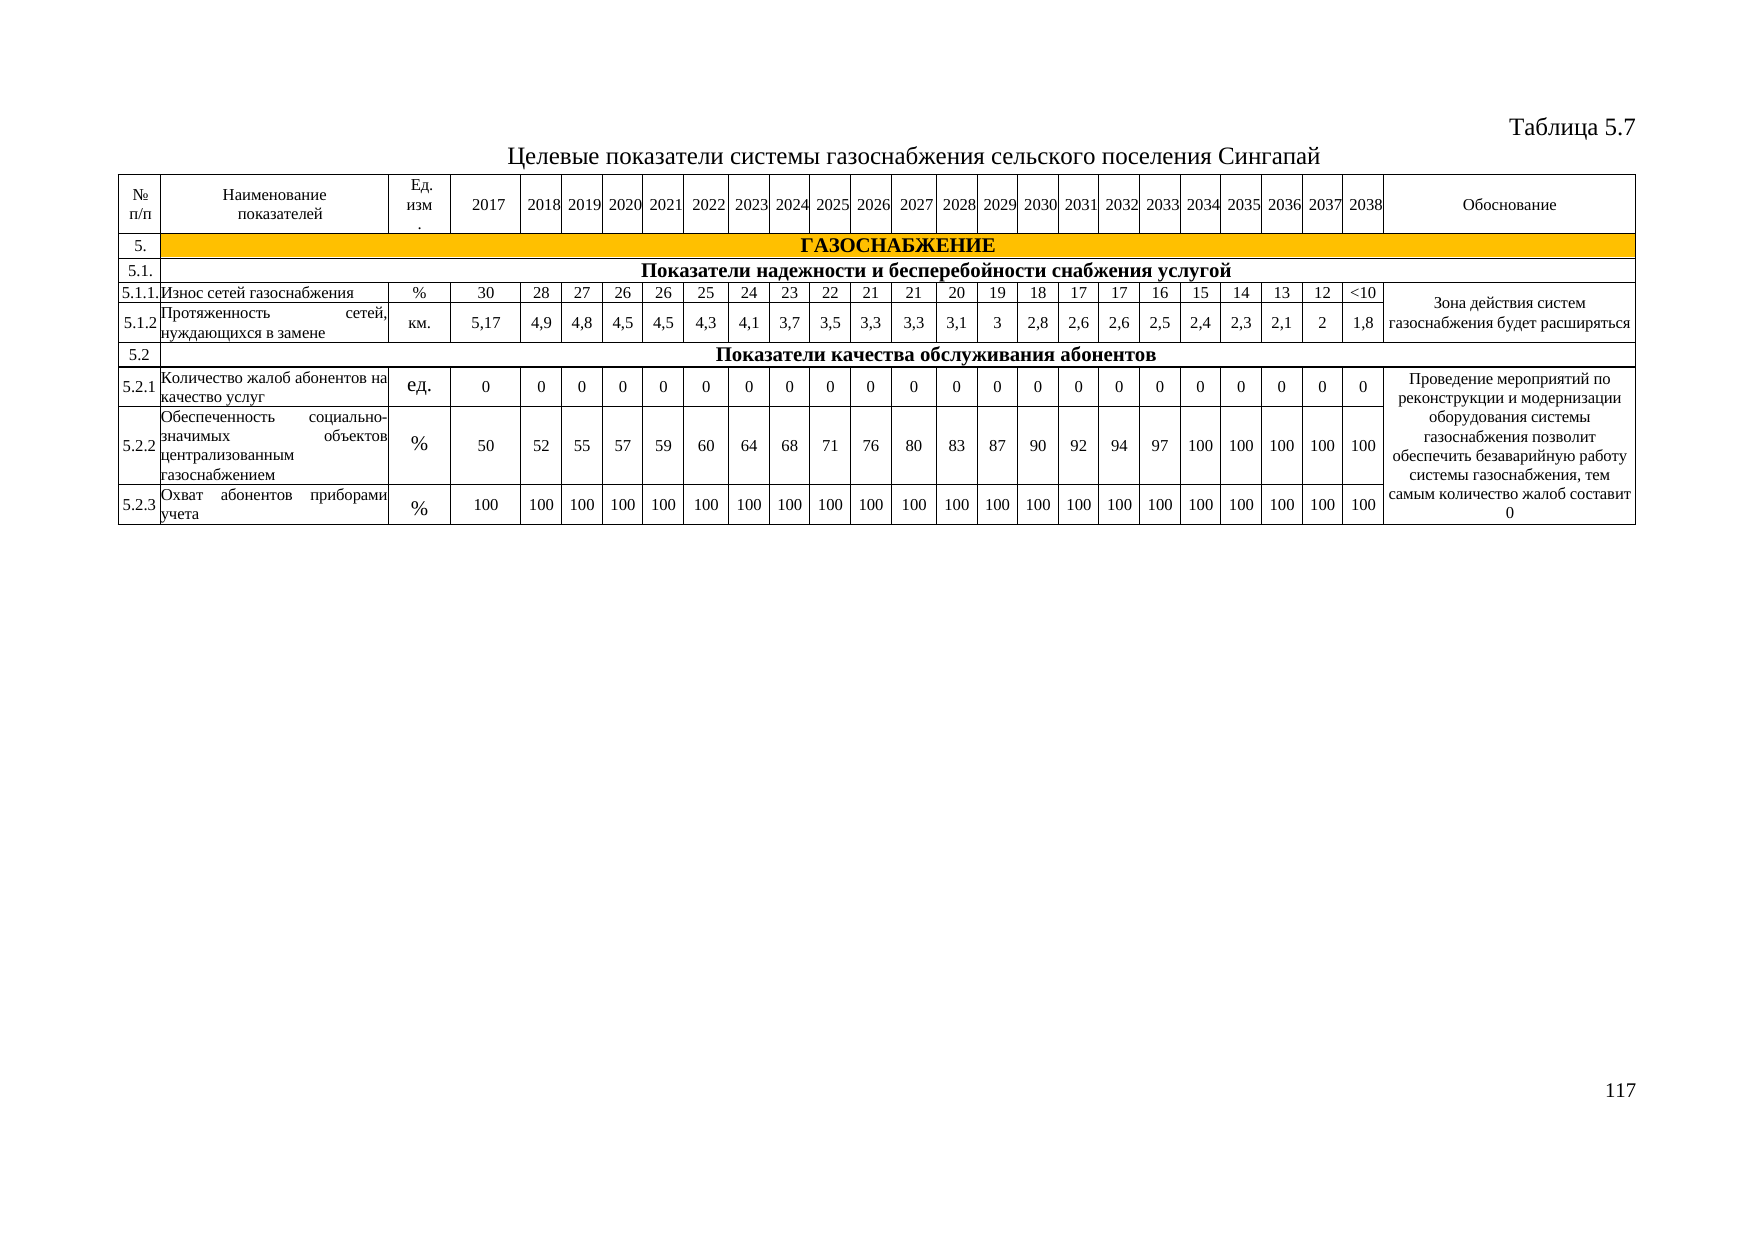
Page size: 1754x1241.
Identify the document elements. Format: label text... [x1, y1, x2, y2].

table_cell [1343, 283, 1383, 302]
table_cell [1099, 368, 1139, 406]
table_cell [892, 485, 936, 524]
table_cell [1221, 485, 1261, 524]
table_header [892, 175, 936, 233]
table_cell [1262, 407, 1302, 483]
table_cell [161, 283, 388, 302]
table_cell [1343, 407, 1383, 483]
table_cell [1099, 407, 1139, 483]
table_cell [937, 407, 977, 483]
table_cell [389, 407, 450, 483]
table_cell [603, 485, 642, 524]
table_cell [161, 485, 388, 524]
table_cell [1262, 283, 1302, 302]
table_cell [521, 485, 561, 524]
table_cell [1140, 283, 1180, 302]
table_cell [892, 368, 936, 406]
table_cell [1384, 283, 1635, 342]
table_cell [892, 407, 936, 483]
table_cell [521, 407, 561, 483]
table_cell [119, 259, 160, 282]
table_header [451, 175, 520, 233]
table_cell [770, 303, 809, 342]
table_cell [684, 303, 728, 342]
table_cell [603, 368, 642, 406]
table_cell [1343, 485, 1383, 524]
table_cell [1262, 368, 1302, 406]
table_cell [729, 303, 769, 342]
text Таблица 5.7 [118, 112, 1636, 141]
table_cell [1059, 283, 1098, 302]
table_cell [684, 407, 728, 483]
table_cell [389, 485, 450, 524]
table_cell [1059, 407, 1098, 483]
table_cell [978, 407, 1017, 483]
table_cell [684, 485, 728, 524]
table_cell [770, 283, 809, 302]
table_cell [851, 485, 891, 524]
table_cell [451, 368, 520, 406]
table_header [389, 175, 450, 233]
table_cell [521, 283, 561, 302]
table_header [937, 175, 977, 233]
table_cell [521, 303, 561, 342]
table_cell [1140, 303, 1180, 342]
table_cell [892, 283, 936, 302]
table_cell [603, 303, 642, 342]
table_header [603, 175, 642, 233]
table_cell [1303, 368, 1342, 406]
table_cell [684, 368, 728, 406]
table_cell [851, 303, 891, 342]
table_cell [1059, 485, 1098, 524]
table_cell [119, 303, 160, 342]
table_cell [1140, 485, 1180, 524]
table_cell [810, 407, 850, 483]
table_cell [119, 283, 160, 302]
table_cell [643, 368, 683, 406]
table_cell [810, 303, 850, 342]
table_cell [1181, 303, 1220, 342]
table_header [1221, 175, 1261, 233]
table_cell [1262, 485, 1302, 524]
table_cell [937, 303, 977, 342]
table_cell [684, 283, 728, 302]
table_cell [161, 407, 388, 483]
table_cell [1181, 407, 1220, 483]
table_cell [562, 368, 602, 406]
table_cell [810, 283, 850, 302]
text Целевые показатели системы газоснабжения сельского поселения Сингапай [192, 141, 1636, 170]
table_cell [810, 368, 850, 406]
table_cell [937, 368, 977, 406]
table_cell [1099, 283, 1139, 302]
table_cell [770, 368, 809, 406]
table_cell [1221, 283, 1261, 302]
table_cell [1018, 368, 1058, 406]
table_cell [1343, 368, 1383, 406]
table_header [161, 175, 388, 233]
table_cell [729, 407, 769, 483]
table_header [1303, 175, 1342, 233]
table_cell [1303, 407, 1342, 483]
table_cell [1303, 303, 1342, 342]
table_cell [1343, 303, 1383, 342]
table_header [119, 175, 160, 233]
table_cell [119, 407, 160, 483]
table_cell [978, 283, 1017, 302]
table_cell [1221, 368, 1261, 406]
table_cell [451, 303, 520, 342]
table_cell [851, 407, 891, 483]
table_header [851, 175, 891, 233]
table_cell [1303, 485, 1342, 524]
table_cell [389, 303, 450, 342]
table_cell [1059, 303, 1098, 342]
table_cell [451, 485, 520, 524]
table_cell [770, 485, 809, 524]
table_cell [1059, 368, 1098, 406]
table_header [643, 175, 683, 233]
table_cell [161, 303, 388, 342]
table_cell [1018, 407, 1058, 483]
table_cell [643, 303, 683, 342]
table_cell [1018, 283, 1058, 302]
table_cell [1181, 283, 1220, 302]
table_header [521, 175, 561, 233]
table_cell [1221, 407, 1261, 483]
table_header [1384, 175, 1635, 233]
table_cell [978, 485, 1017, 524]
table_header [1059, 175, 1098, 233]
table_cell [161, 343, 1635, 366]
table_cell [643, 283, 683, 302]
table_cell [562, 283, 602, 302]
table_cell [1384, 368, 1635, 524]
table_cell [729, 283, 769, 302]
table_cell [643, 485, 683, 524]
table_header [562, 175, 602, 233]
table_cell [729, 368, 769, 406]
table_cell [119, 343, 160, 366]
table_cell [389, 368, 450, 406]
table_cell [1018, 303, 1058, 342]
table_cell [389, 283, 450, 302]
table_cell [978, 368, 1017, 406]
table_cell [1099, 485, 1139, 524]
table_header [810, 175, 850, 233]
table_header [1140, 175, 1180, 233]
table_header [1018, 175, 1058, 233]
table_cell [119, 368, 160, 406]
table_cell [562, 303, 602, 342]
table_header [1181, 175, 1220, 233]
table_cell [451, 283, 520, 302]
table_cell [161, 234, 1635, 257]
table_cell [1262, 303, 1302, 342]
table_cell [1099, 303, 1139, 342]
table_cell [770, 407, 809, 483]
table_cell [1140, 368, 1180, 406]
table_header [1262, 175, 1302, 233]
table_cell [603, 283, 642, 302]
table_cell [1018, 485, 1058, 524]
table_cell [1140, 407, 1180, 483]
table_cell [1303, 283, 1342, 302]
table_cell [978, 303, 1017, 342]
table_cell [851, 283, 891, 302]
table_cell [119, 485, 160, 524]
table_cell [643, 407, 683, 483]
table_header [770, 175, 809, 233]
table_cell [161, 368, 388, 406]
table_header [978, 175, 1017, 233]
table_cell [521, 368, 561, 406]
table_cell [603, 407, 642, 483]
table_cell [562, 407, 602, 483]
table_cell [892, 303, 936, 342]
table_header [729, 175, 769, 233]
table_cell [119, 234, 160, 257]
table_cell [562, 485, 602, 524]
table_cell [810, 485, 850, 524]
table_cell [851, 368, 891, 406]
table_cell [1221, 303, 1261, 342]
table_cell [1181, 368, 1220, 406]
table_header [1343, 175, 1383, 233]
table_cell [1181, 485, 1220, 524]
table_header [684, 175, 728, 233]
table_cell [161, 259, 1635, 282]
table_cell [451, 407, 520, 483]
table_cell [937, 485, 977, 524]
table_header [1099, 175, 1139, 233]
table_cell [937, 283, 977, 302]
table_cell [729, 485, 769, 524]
